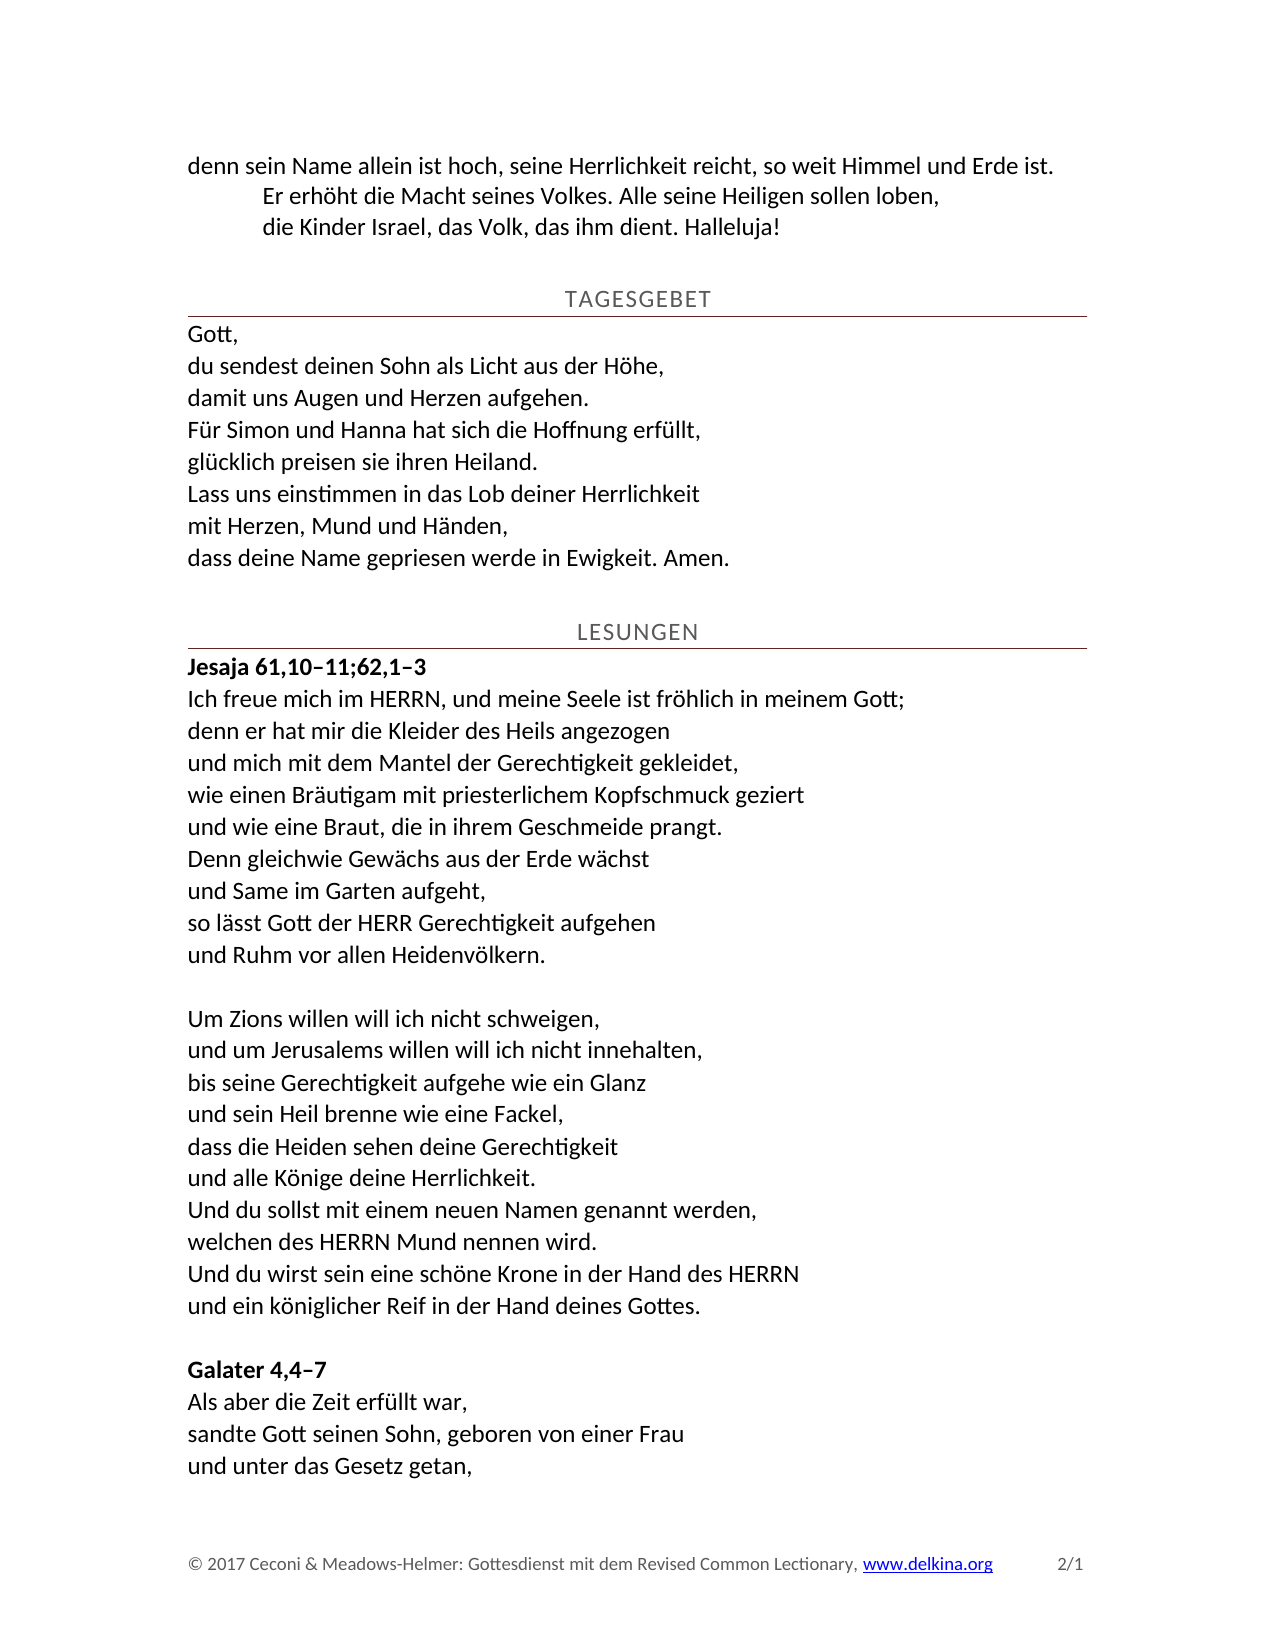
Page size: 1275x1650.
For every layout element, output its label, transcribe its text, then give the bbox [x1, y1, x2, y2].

text Für Simon und Hanna hat sich die Hoffnung erfüllt, [187, 414, 1087, 445]
text denn sein Name allein ist hoch, seine Herrlichkeit reicht, so weit Himmel und Erde ist. [187, 150, 1087, 181]
text Galater 4,4–7 [187, 1354, 1087, 1385]
text damit uns Augen und Herzen aufgehen. [187, 382, 1087, 413]
text mit Herzen, Mund und Händen, [187, 510, 1087, 541]
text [187, 1386, 1087, 1481]
text Er erhöht die Macht seines Volkes. Alle seine Heiligen sollen loben, die Kinder Israel, das Volk, das ihm dient. Halleluja! [262, 181, 1087, 242]
text dass deine Name gepriesen werde in Ewigkeit. Amen. [187, 542, 1087, 573]
text Gott, [187, 318, 1087, 349]
text Ich freue mich im HERRN, und meine Seele ist fröhlich in meinem Gott; denn er hat mir die Kleider des Heils angezogen und mich mit dem Mantel der Gerechtigkeit gekleidet, wie einen Bräutigam mit priesterlichem Kopfschmuck geziert und wie eine Braut, die in ihrem Geschmeide prangt. Denn gleichwie Gewächs aus der Erde wächst und Same im Garten aufgeht, so lässt Gott der HERR Gerechtigkeit aufgehen und Ruhm vor allen Heidenvölkern. [187, 683, 1087, 969]
text glücklich preisen sie ihren Heiland. [187, 446, 1087, 477]
text Um Zions willen will ich nicht schweigen, und um Jerusalems willen will ich nicht innehalten, bis seine Gerechtigkeit aufgehe wie ein Glanz und sein Heil brenne wie eine Fackel, dass die Heiden sehen deine Gerechtigkeit und alle Könige deine Herrlichkeit. Und du sollst mit einem neuen Namen genannt werden, welchen des HERRN Mund nennen wird. Und du wirst sein eine schöne Krone in der Hand des HERRN und ein königlicher Reif in der Hand deines Gottes. [187, 1003, 1087, 1321]
text du sendest deinen Sohn als Licht aus der Höhe, [187, 350, 1087, 381]
text Lass uns einstimmen in das Lob deiner Herrlichkeit [187, 478, 1087, 509]
subtitle Tagesgebet [187, 283, 1087, 317]
subtitle Lesungen [187, 616, 1087, 649]
text Jesaja 61,10–11;62,1–3 [187, 651, 1087, 681]
